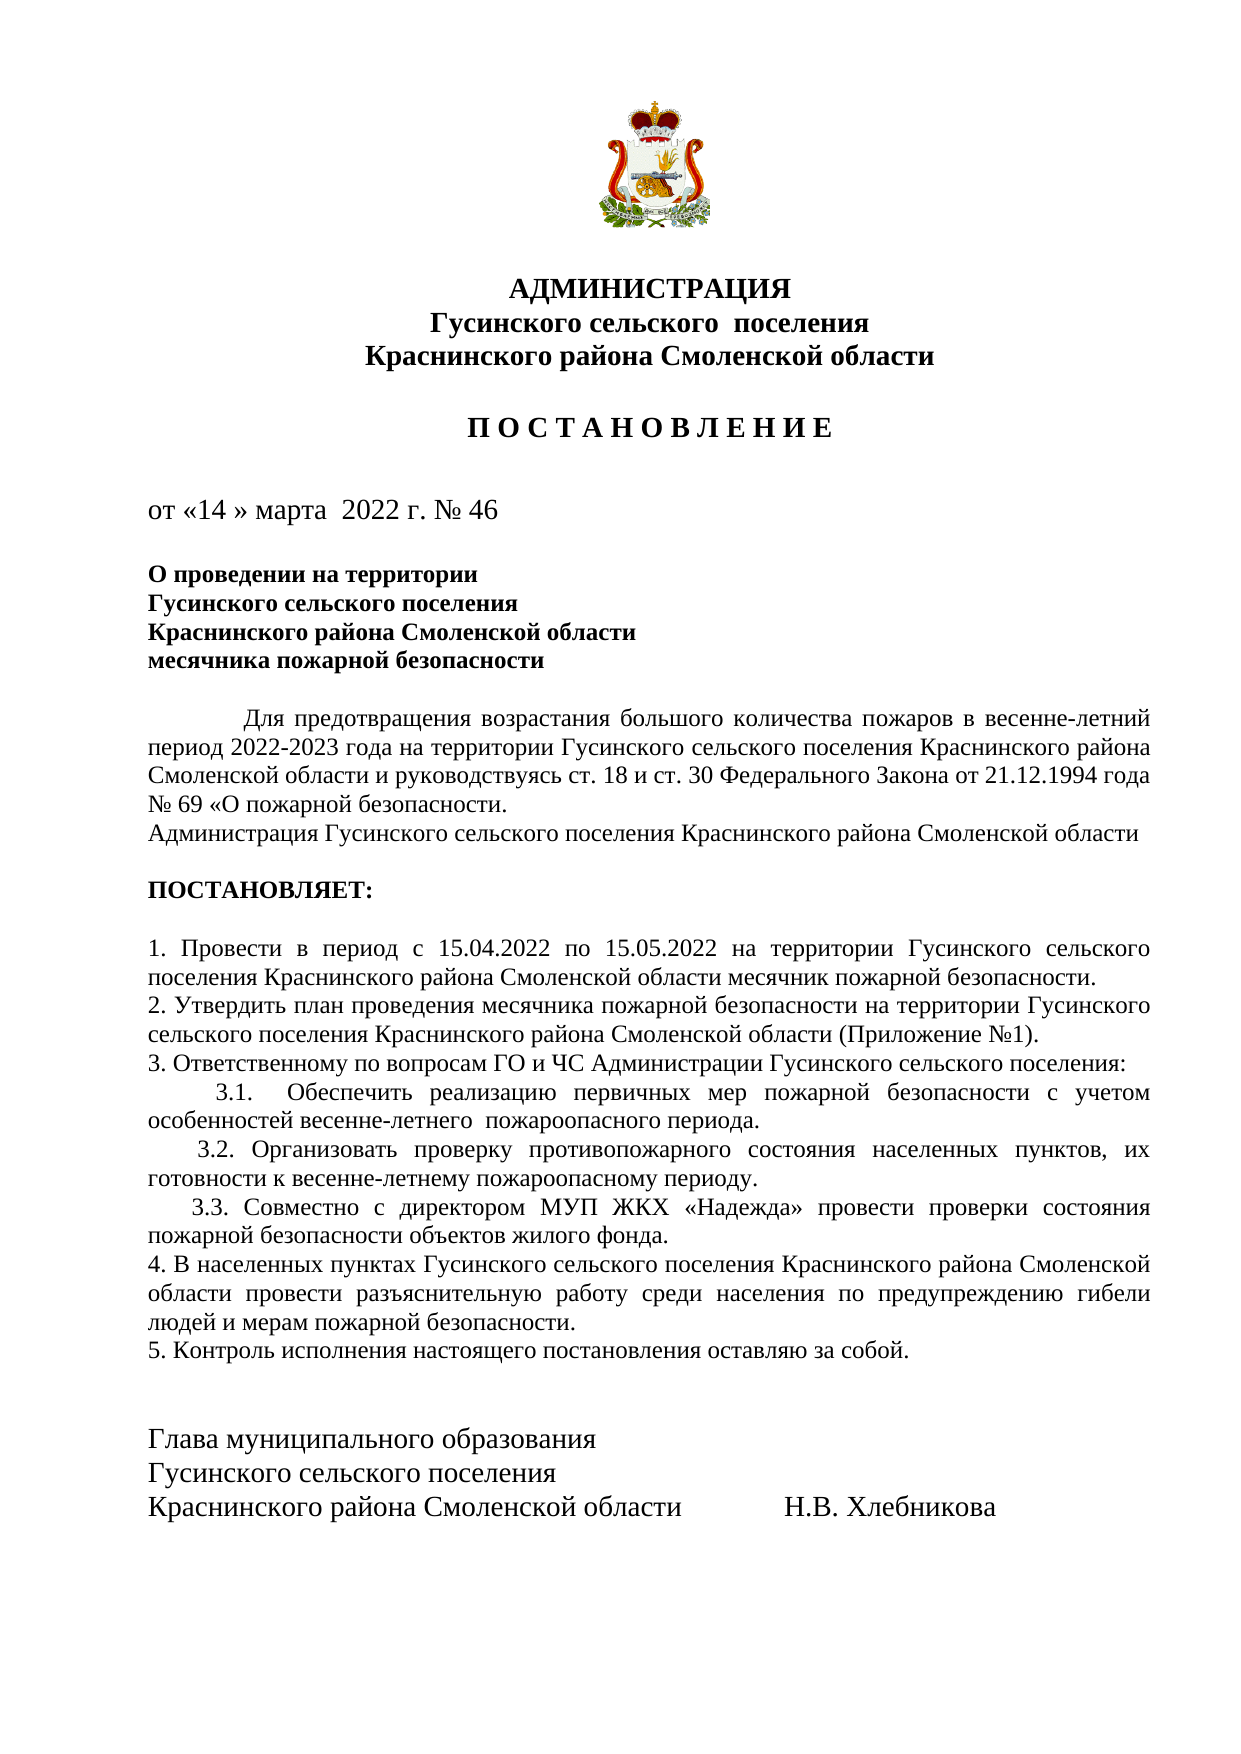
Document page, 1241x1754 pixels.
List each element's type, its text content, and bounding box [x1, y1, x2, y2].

text от «14 » марта 2022 г. № 46 [148, 492, 1152, 526]
text Администрация Гусинского сельского поселения Краснинского района Смоленской области [148, 818, 1152, 847]
text 2. Утвердить план проведения месячника пожарной безопасности на территории Гусинского сельского поселения Краснинского района Смоленской области (Приложение №1). [148, 990, 1152, 1048]
picture [597, 99, 710, 228]
text месячника пожарной безопасности [148, 645, 1152, 674]
text Гусинского сельского поселения [148, 305, 1152, 338]
text Краснинского района Смоленской области [148, 617, 1152, 645]
text 3. Ответственному по вопросам ГО и ЧС Администрации Гусинского сельского поселения: [148, 1048, 1152, 1077]
text 3.1. Обеспечить реализацию первичных мер пожарной безопасности с учетом особенностей весенне-летнего пожароопасного периода. [148, 1077, 1152, 1134]
text 3.2. Организовать проверку противопожарного состояния населенных пунктов, их готовности к весенне-летнему пожароопасному периоду. [148, 1134, 1152, 1192]
text п о с т а н о в л е н и е [148, 410, 1152, 444]
text 4. В населенных пунктах Гусинского сельского поселения Краснинского района Смоленской области провести разъяснительную работу среди населения по предупреждению гибели людей и мерам пожарной безопасности. [148, 1249, 1152, 1335]
text АДМИНИСТРАЦИЯ [148, 271, 1152, 305]
text Краснинского района Смоленской области Н.В. Хлебникова [148, 1489, 1152, 1522]
text О проведении на территории [148, 559, 1152, 588]
text ПОСТАНОВЛЯЕТ: [148, 875, 1152, 904]
text Глава муниципального образования [148, 1422, 1152, 1455]
text Краснинского района Смоленской области [148, 338, 1152, 372]
text Гусинского сельского поселения [148, 588, 1152, 617]
text 3.3. Совместно с директором МУП ЖКХ «Надежда» провести проверки состояния пожарной безопасности объектов жилого фонда. [148, 1192, 1152, 1249]
text 5. Контроль исполнения настоящего постановления оставляю за собой. [148, 1335, 1152, 1364]
text Гусинского сельского поселения [148, 1455, 1152, 1489]
text Для предотвращения возрастания большого количества пожаров в весенне-летний период 2022-2023 года на территории Гусинского сельского поселения Краснинского района Смоленской области и руководствуясь ст. 18 и ст. 30 Федерального Закона от 21.12.1994 года № 69 «О пожарной безопасности. [148, 703, 1152, 818]
text 1. Провести в период с 15.04.2022 по 15.05.2022 на территории Гусинского сельского поселения Краснинского района Смоленской области месячник пожарной безопасности. [148, 933, 1152, 990]
